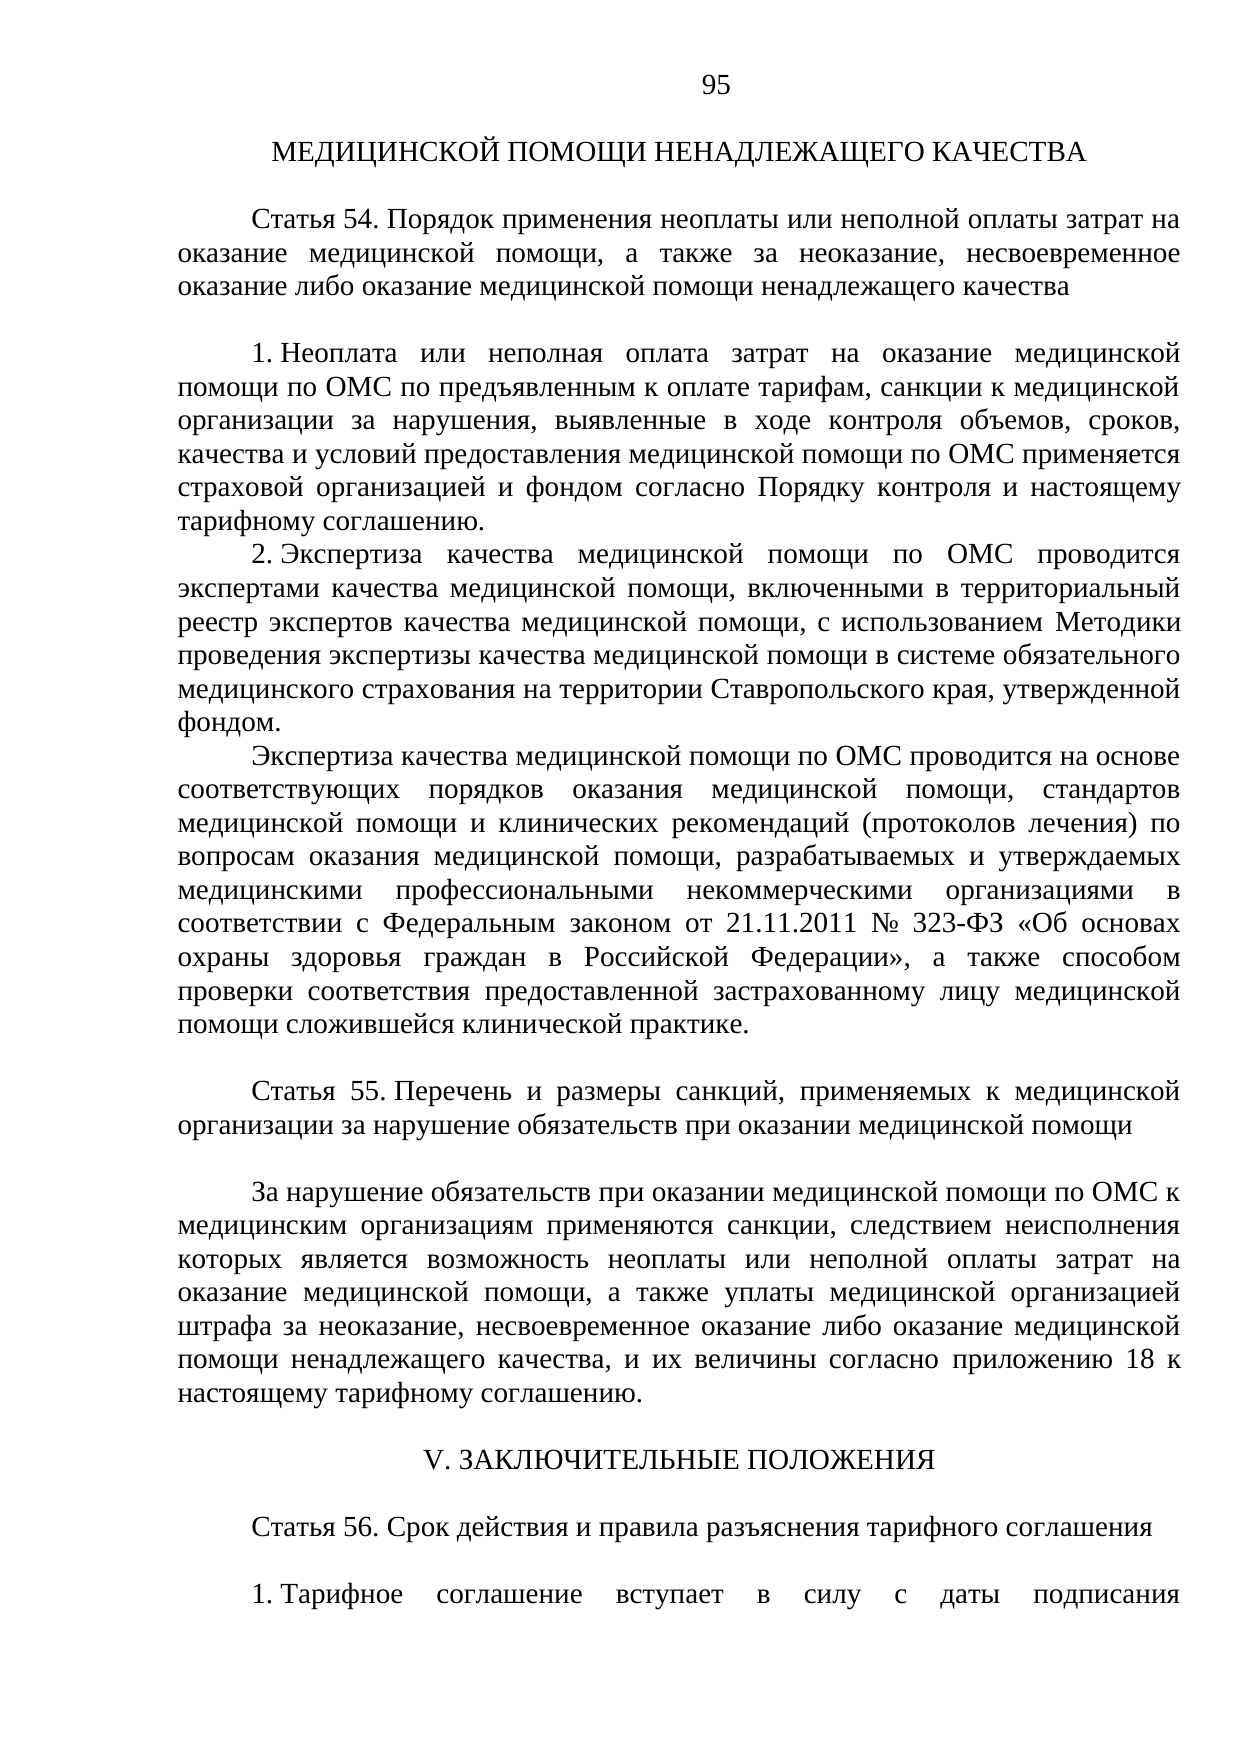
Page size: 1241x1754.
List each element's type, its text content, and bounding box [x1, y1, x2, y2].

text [177, 1576, 1181, 1610]
text Статья 54. Порядок применения неоплаты или неполной оплаты затрат на оказание медицинской помощи, а также за неоказание, несвоевременное оказание либо оказание медицинской помощи ненадлежащего качества [177, 201, 1181, 302]
text За нарушение обязательств при оказании медицинской помощи по ОМС к медицинским организациям применяются санкции, следствием неисполнения которых является возможность неоплаты или неполной оплаты затрат на оказание медицинской помощи, а также уплаты медицинской организацией штрафа за неоказание, несвоевременное оказание либо оказание медицинской помощи ненадлежащего качества, и их величины согласно приложению 18 к настоящему тарифному соглашению. [177, 1174, 1181, 1409]
text Статья 55. Перечень и размеры санкций, применяемых к медицинской организации за нарушение обязательств при оказании медицинской помощи [177, 1073, 1181, 1140]
text Статья 56. Срок действия и правила разъяснения тарифного соглашения [177, 1509, 1181, 1543]
text 1. Неоплата или неполная оплата затрат на оказание медицинской помощи по ОМС по предъявленным к оплате тарифам, санкции к медицинской организации за нарушения, выявленные в ходе контроля объемов, сроков, качества и условий предоставления медицинской помощи по ОМС применяется страховой организацией и фондом согласно Порядку контроля и настоящему тарифному соглашению. [177, 335, 1181, 537]
text Экспертиза качества медицинской помощи по ОМС проводится на основе соответствующих порядков оказания медицинской помощи, стандартов медицинской помощи и клинических рекомендаций (протоколов лечения) по вопросам оказания медицинской помощи, разрабатываемых и утверждаемых медицинскими профессиональными некоммерческими организациями в соответствии с Федеральным законом от 21.11.2011 № 323-ФЗ «Об основах охраны здоровья граждан в Российской Федерации», а также способом проверки соответствия предоставленной застрахованному лицу медицинской помощи сложившейся клинической практике. [177, 738, 1181, 1040]
text 2. Экспертиза качества медицинской помощи по ОМС проводится экспертами качества медицинской помощи, включенными в территориальный реестр экспертов качества медицинской помощи, с использованием Методики проведения экспертизы качества медицинской помощи в системе обязательного медицинского страхования на территории Ставропольского края, утвержденной фондом. [177, 537, 1181, 738]
text V. ЗАКЛЮЧИТЕЛЬНЫЕ ПОЛОЖЕНИЯ [177, 1442, 1181, 1476]
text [177, 134, 1181, 168]
